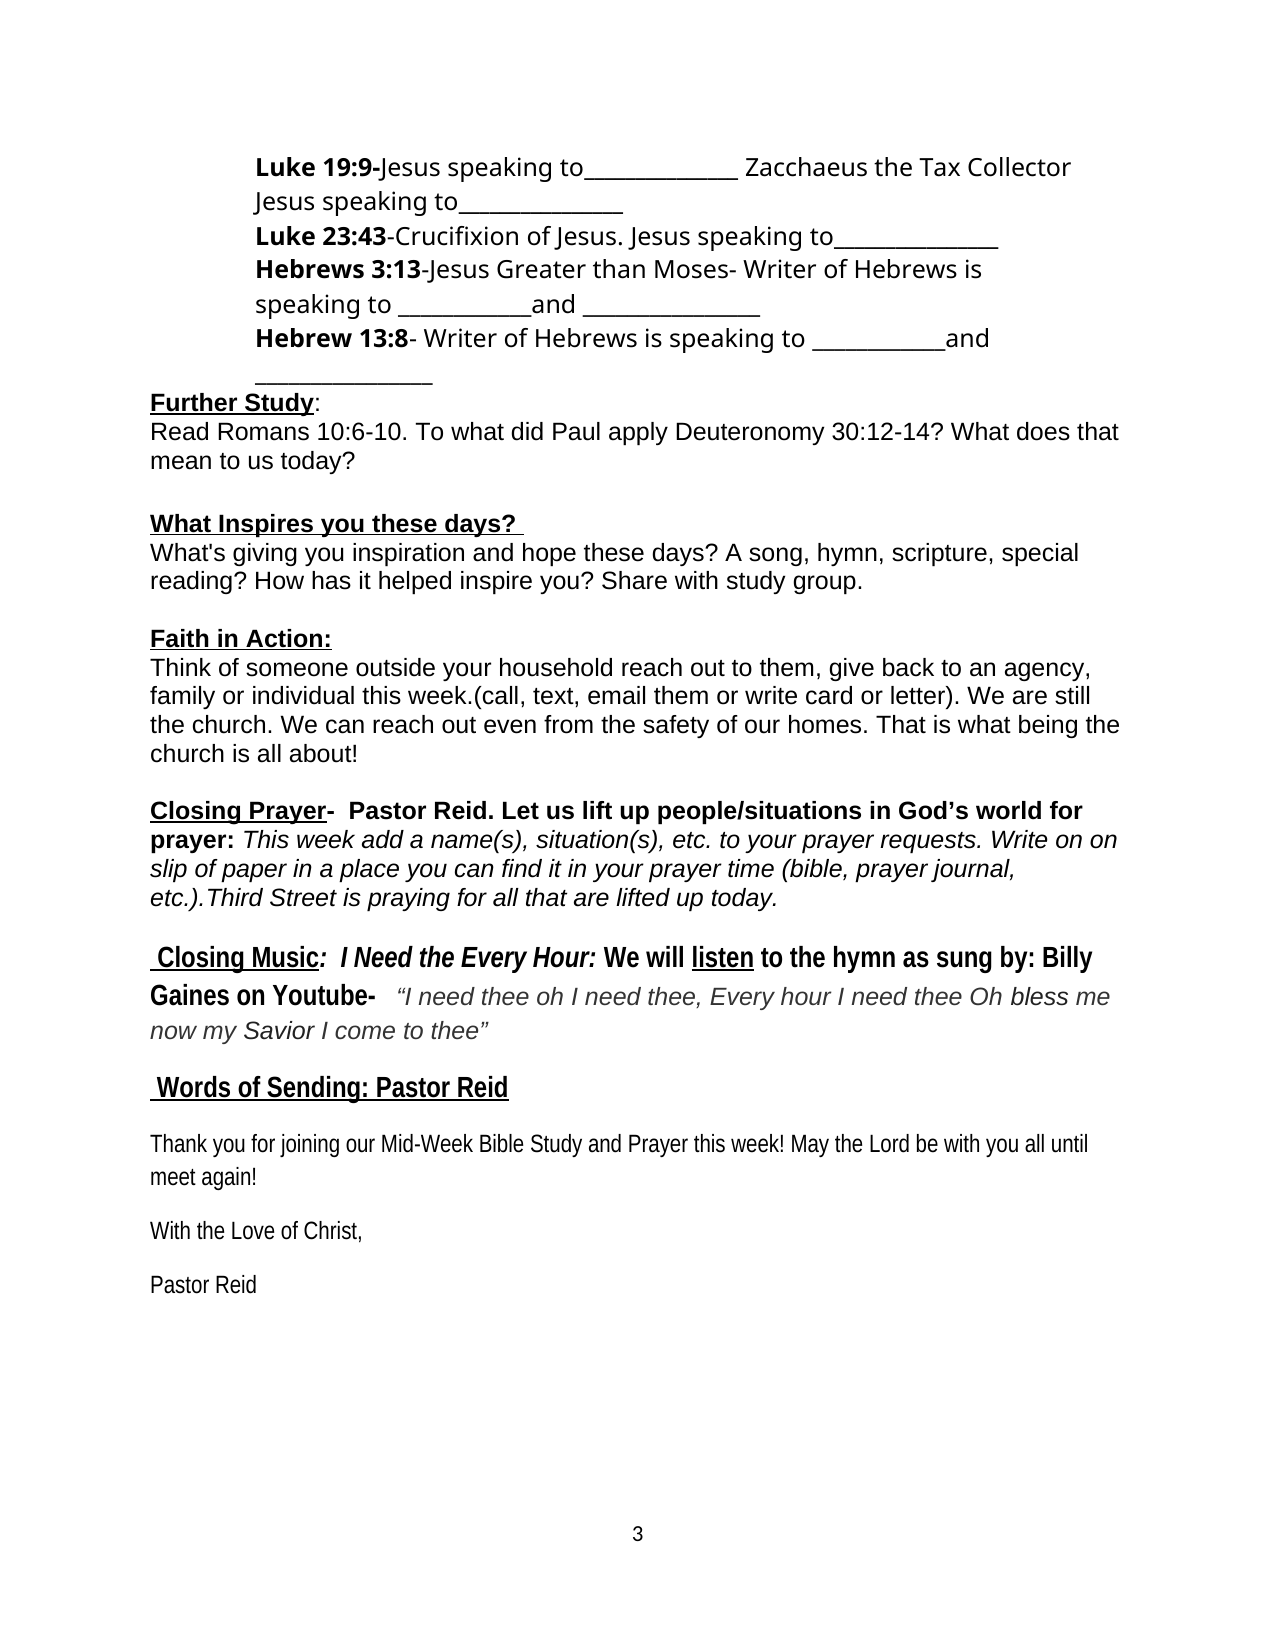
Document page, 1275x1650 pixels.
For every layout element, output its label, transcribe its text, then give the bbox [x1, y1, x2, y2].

text Jesus speaking to________________ [255, 184, 1095, 218]
text With the Love of Christ, [150, 1216, 1125, 1244]
text Read Romans 10:6-10. To what did Paul apply Deuteronomy 30:12-14? What does that mean to us today? [150, 417, 1125, 475]
text Luke 19:9-Jesus speaking to_______________ Zacchaeus the Tax Collector [255, 150, 1095, 184]
text What Inspires you these days? [150, 509, 1125, 537]
text Luke 23:43-Crucifixion of Jesus. Jesus speaking to________________ [255, 218, 1095, 252]
text Closing Music: I Need the Every Hour: We will listen to the hymn as sung by: Billy Gaines on Youtube- “I need thee oh I need thee, Every hour I need thee Oh bless me now my Savior I come to thee” [150, 940, 1125, 1045]
text Hebrew 13:8- Writer of Hebrews is speaking to ____________and ________________ [255, 320, 1095, 388]
text Think of someone outside your household reach out to them, give back to an agency, family or individual this week.(call, text, email them or write card or letter). We are still the church. We can reach out even from the safety of our homes. That is what being the church is all about! [150, 652, 1125, 767]
text ﻿Faith in Action: [150, 624, 1125, 652]
text Further Study: [150, 388, 1125, 417]
text Thank you for joining our Mid-Week Bible Study and Prayer this week! May the Lord be with you all until meet again! [150, 1129, 1125, 1191]
text Closing Prayer- Pastor Reid. Let us lift up people/situations in God’s world for prayer: This week add a name(s), situation(s), etc. to your prayer requests. Write on on slip of paper in a place you can find it in your prayer time (bible, prayer journal, etc.).Third Street is praying for all that are lifted up today. [150, 796, 1125, 911]
text What's giving you inspiration and hope these days? A song, hymn, scripture, special reading? How has it helped inspire you? Share with study group. [150, 537, 1125, 595]
text Words of Sending: Pastor Reid [150, 1070, 1125, 1103]
text Pastor Reid [150, 1270, 1125, 1298]
text Hebrews 3:13-Jesus Greater than Moses- Writer of Hebrews is speaking to ____________and ________________ [255, 252, 1095, 320]
